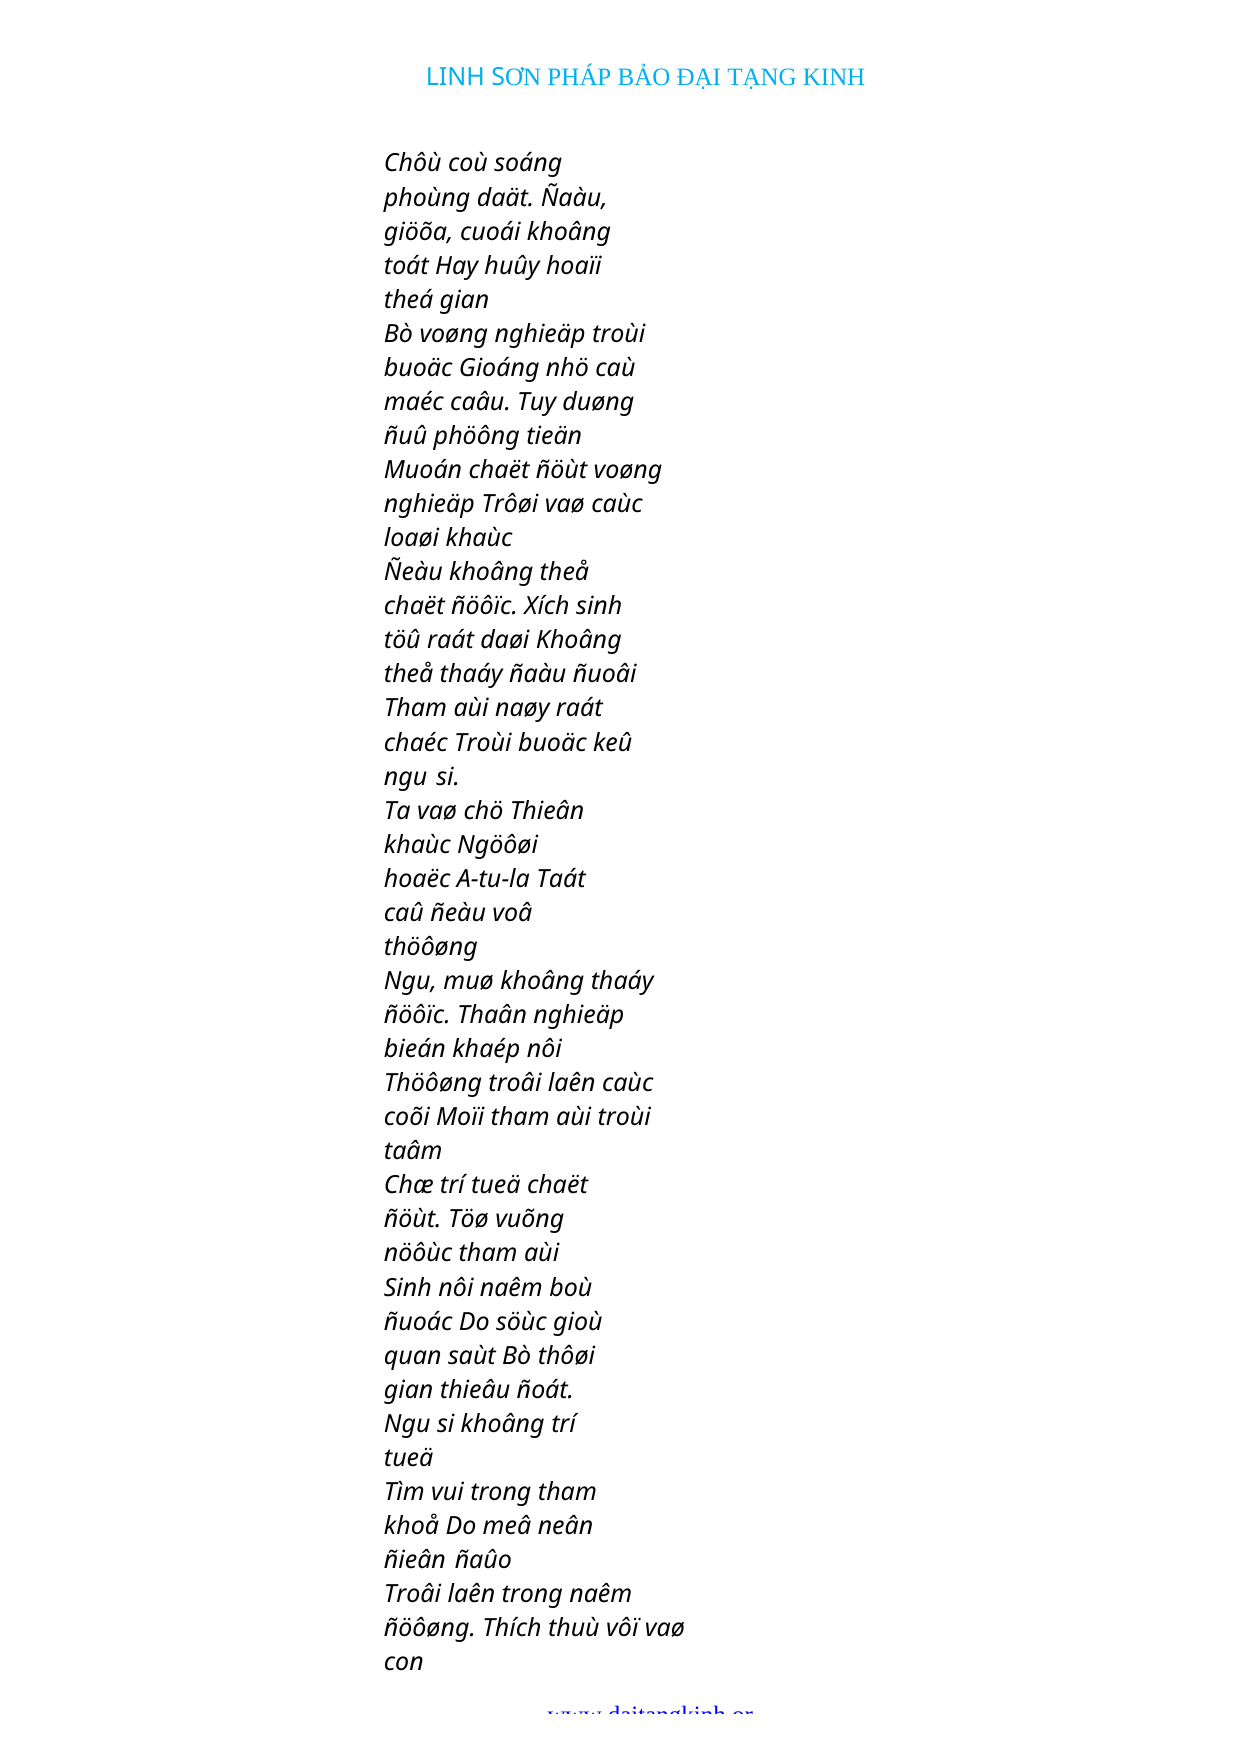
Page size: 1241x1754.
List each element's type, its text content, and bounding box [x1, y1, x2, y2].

text Troâi laên trong naêm ñöôøng. Thích thuù vôï vaø con [384, 1576, 694, 1678]
text Ngu, muø khoâng thaáy ñöôïc. Thaân nghieäp bieán khaép nôi Thöôøng troâi laên caùc coõi Moïi tham aùi troùi taâm [384, 963, 665, 1167]
text Bò voøng nghieäp troùi buoäc Gioáng nhö caù maéc caâu. Tuy duøng ñuû phöông tieän [384, 315, 652, 452]
text Ñeàu khoâng theå chaët ñöôïc. Xích sinh töû raát daøi Khoâng theå thaáy ñaàu ñuoâi Tham aùi naøy raát chaéc Troùi buoäc keû ngu si. [384, 554, 650, 792]
text Ta vaø chö Thieân khaùc Ngöôøi hoaëc A-tu-la Taát caû ñeàu voâ thöôøng [384, 792, 611, 963]
text Chæ trí tueä chaët ñöùt. Töø vuõng nöôùc tham aùi Sinh nôi naêm boù ñuoác Do söùc gioù quan saùt Bò thôøi gian thieâu ñoát. Ngu si khoâng trí tueä [384, 1167, 612, 1473]
text Muoán chaët ñöùt voøng nghieäp Trôøi vaø caùc loaøi khaùc [384, 452, 694, 554]
text Chôù coù soáng phoùng daät. Ñaàu, giöõa, cuoái khoâng toát Hay huûy hoaïi theá gian [384, 145, 652, 315]
text Tìm vui trong tham khoå Do meâ neân ñieân ñaûo [384, 1473, 634, 1576]
